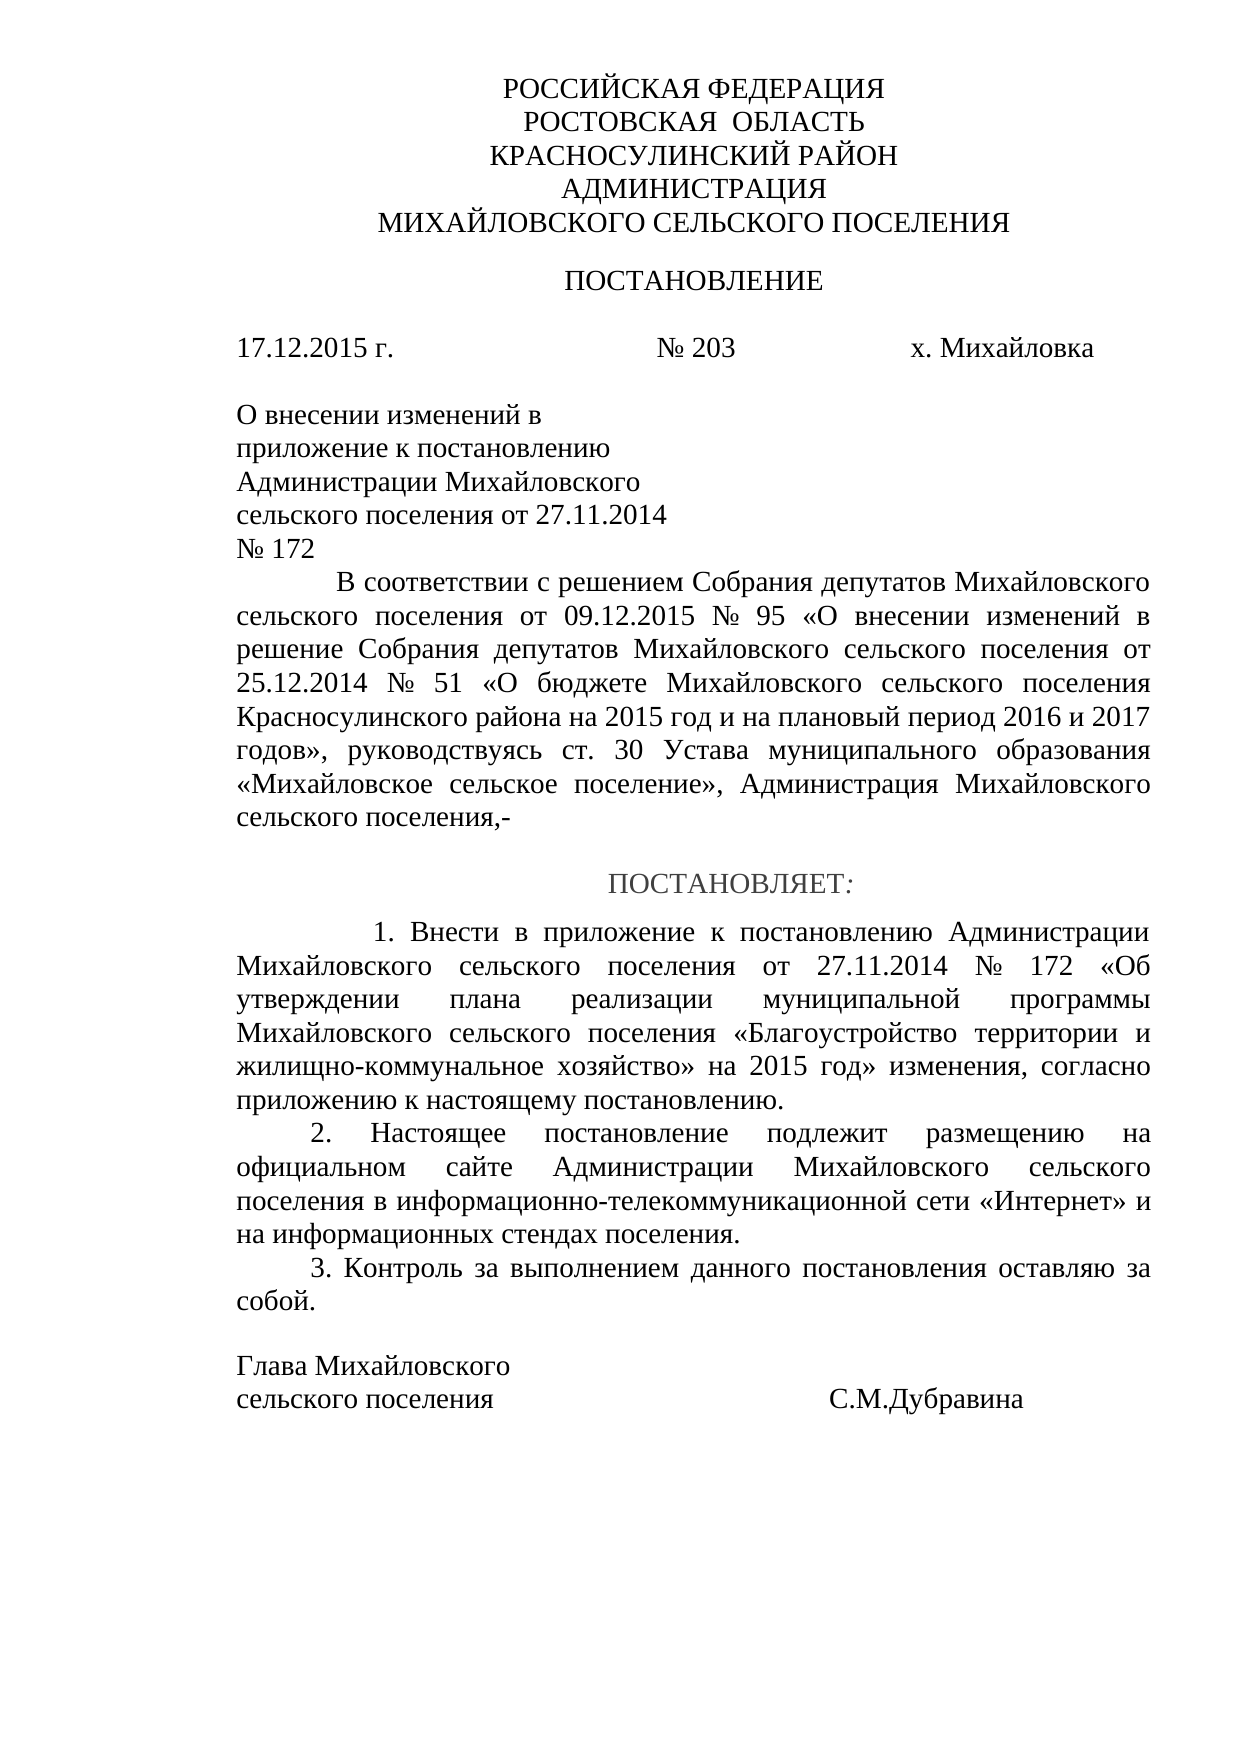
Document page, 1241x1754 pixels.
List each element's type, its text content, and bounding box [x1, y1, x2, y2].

text АДМИНИСТРАЦИЯ [236, 171, 1152, 205]
text В соответствии с решением Собрания депутатов Михайловского сельского поселения от 09.12.2015 № 95 «О внесении изменений в решение Собрания депутатов Михайловского сельского поселения от 25.12.2014 № 51 «О бюджете Михайловского сельского поселения Красносулинского района на 2015 год и на плановый период 2016 и 2017 годов», руководствуясь ст. 30 Устава муниципального образования «Михайловское сельское поселение», Администрация Михайловского сельского поселения,- [236, 564, 1152, 833]
text ПОСТАНОВЛЕНИЕ [236, 263, 1152, 296]
text РОСТОВСКАЯ ОБЛАСТЬ [236, 104, 1152, 138]
text 3. Контроль за выполнением данного постановления оставляю за собой. [236, 1250, 1152, 1317]
text № 172 [236, 531, 667, 564]
text приложение к постановлению [236, 430, 1152, 464]
text сельского поселения С.М.Дубравина [236, 1381, 1152, 1415]
text МИХАЙЛОВСКОГО СЕЛЬСКОГО ПОСЕЛЕНИЯ [236, 205, 1152, 263]
text ПОСТАНОВЛЯЕТ: [236, 866, 1152, 900]
text КРАСНОСУЛИНСКИЙ РАЙОН [236, 138, 1152, 171]
text РОССИЙСКАЯ ФЕДЕРАЦИЯ [236, 71, 1152, 104]
text сельского поселения от 27.11.2014 [236, 497, 1152, 531]
text 2. Настоящее постановление подлежит размещению на официальном сайте Администрации Михайловского сельского поселения в информационно-телекоммуникационной сети «Интернет» и на информационных стендах поселения. [236, 1116, 1152, 1250]
text О внесении изменений в [236, 397, 1152, 430]
text Администрации Михайловского [236, 464, 1152, 497]
text 17.12.2015 г. № 203 х. Михайловка [236, 330, 1152, 363]
text Глава Михайловского [236, 1348, 1152, 1381]
text 1. Внести в приложение к постановлению Администрации Михайловского сельского поселения от 27.11.2014 № 172 «Об утверждении плана реализации муниципальной программы Михайловского сельского поселения «Благоустройство территории и жилищно-коммунальное хозяйство» на 2015 год» изменения, согласно приложению к настоящему постановлению. [236, 914, 1152, 1116]
